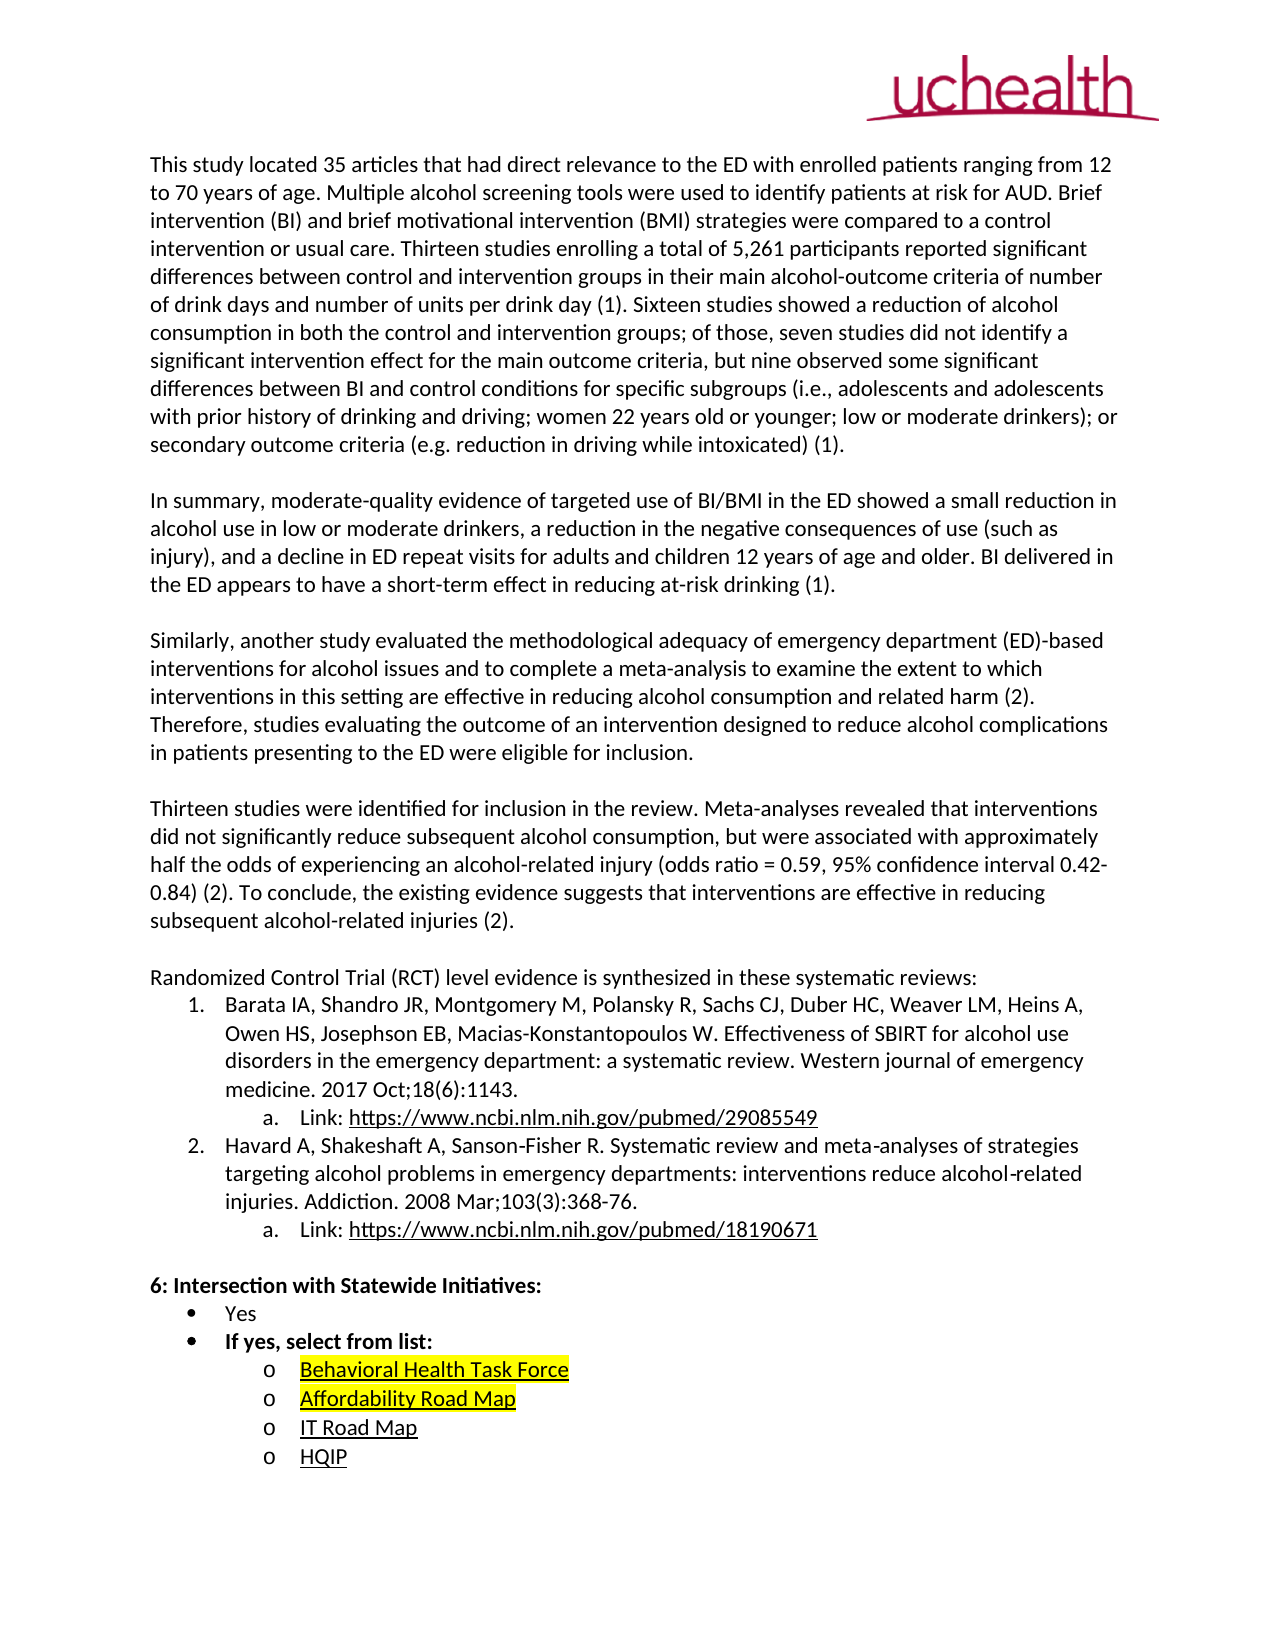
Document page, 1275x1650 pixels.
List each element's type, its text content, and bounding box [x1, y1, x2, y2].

text 6: Intersection with Statewide Initiatives: [150, 1271, 1125, 1299]
list Behavioral Health Task Force [262, 1355, 1125, 1384]
text Randomized Control Trial (RCT) level evidence is synthesized in these systematic reviews: [150, 963, 1125, 991]
text Similarly, another study evaluated the methodological adequacy of emergency department (ED)-based interventions for alcohol issues and to complete a meta-analysis to examine the extent to which interventions in this setting are effective in reducing alcohol consumption and related harm (2). Therefore, studies evaluating the outcome of an intervention designed to reduce alcohol complications in patients presenting to the ED were eligible for inclusion. [150, 626, 1125, 766]
list If yes, select from list: [187, 1327, 1125, 1355]
list Yes [187, 1299, 1125, 1327]
list Affordability Road Map [262, 1384, 1125, 1413]
list Link: https://www.ncbi.nlm.nih.gov/pubmed/29085549 [262, 1103, 1125, 1131]
text This study located 35 articles that had direct relevance to the ED with enrolled patients ranging from 12 to 70 years of age. Multiple alcohol screening tools were used to identify patients at risk for AUD. Brief intervention (BI) and brief motivational intervention (BMI) strategies were compared to a control intervention or usual care. Thirteen studies enrolling a total of 5,261 participants reported significant differences between control and intervention groups in their main alcohol-outcome criteria of number of drink days and number of units per drink day (1). Sixteen studies showed a reduction of alcohol consumption in both the control and intervention groups; of those, seven studies did not identify a significant intervention effect for the main outcome criteria, but nine observed some significant differences between BI and control conditions for specific subgroups (i.e., adolescents and adolescents with prior history of drinking and driving; women 22 years old or younger; low or moderate drinkers); or secondary outcome criteria (e.g. reduction in driving while intoxicated) (1). [150, 150, 1125, 458]
list Havard A, Shakeshaft A, Sanson‐Fisher R. Systematic review and meta‐analyses of strategies targeting alcohol problems in emergency departments: interventions reduce alcohol‐related injuries. Addiction. 2008 Mar;103(3):368-76. [187, 1131, 1125, 1215]
list IT Road Map [262, 1413, 1125, 1442]
list Barata IA, Shandro JR, Montgomery M, Polansky R, Sachs CJ, Duber HC, Weaver LM, Heins A, Owen HS, Josephson EB, Macias-Konstantopoulos W. Effectiveness of SBIRT for alcohol use disorders in the emergency department: a systematic review. Western journal of emergency medicine. 2017 Oct;18(6):1143. [187, 991, 1125, 1103]
list Link: https://www.ncbi.nlm.nih.gov/pubmed/18190671 [262, 1215, 1125, 1243]
text Thirteen studies were identified for inclusion in the review. Meta-analyses revealed that interventions did not significantly reduce subsequent alcohol consumption, but were associated with approximately half the odds of experiencing an alcohol-related injury (odds ratio = 0.59, 95% confidence interval 0.42-0.84) (2). To conclude, the existing evidence suggests that interventions are effective in reducing subsequent alcohol-related injuries (2). [150, 794, 1125, 934]
text In summary, moderate-quality evidence of targeted use of BI/BMI in the ED showed a small reduction in alcohol use in low or moderate drinkers, a reduction in the negative consequences of use (such as injury), and a decline in ED repeat visits for adults and children 12 years of age and older. BI delivered in the ED appears to have a short-term effect in reducing at-risk drinking (1). [150, 486, 1125, 598]
list HQIP [262, 1442, 1125, 1472]
picture [866, 55, 1159, 121]
